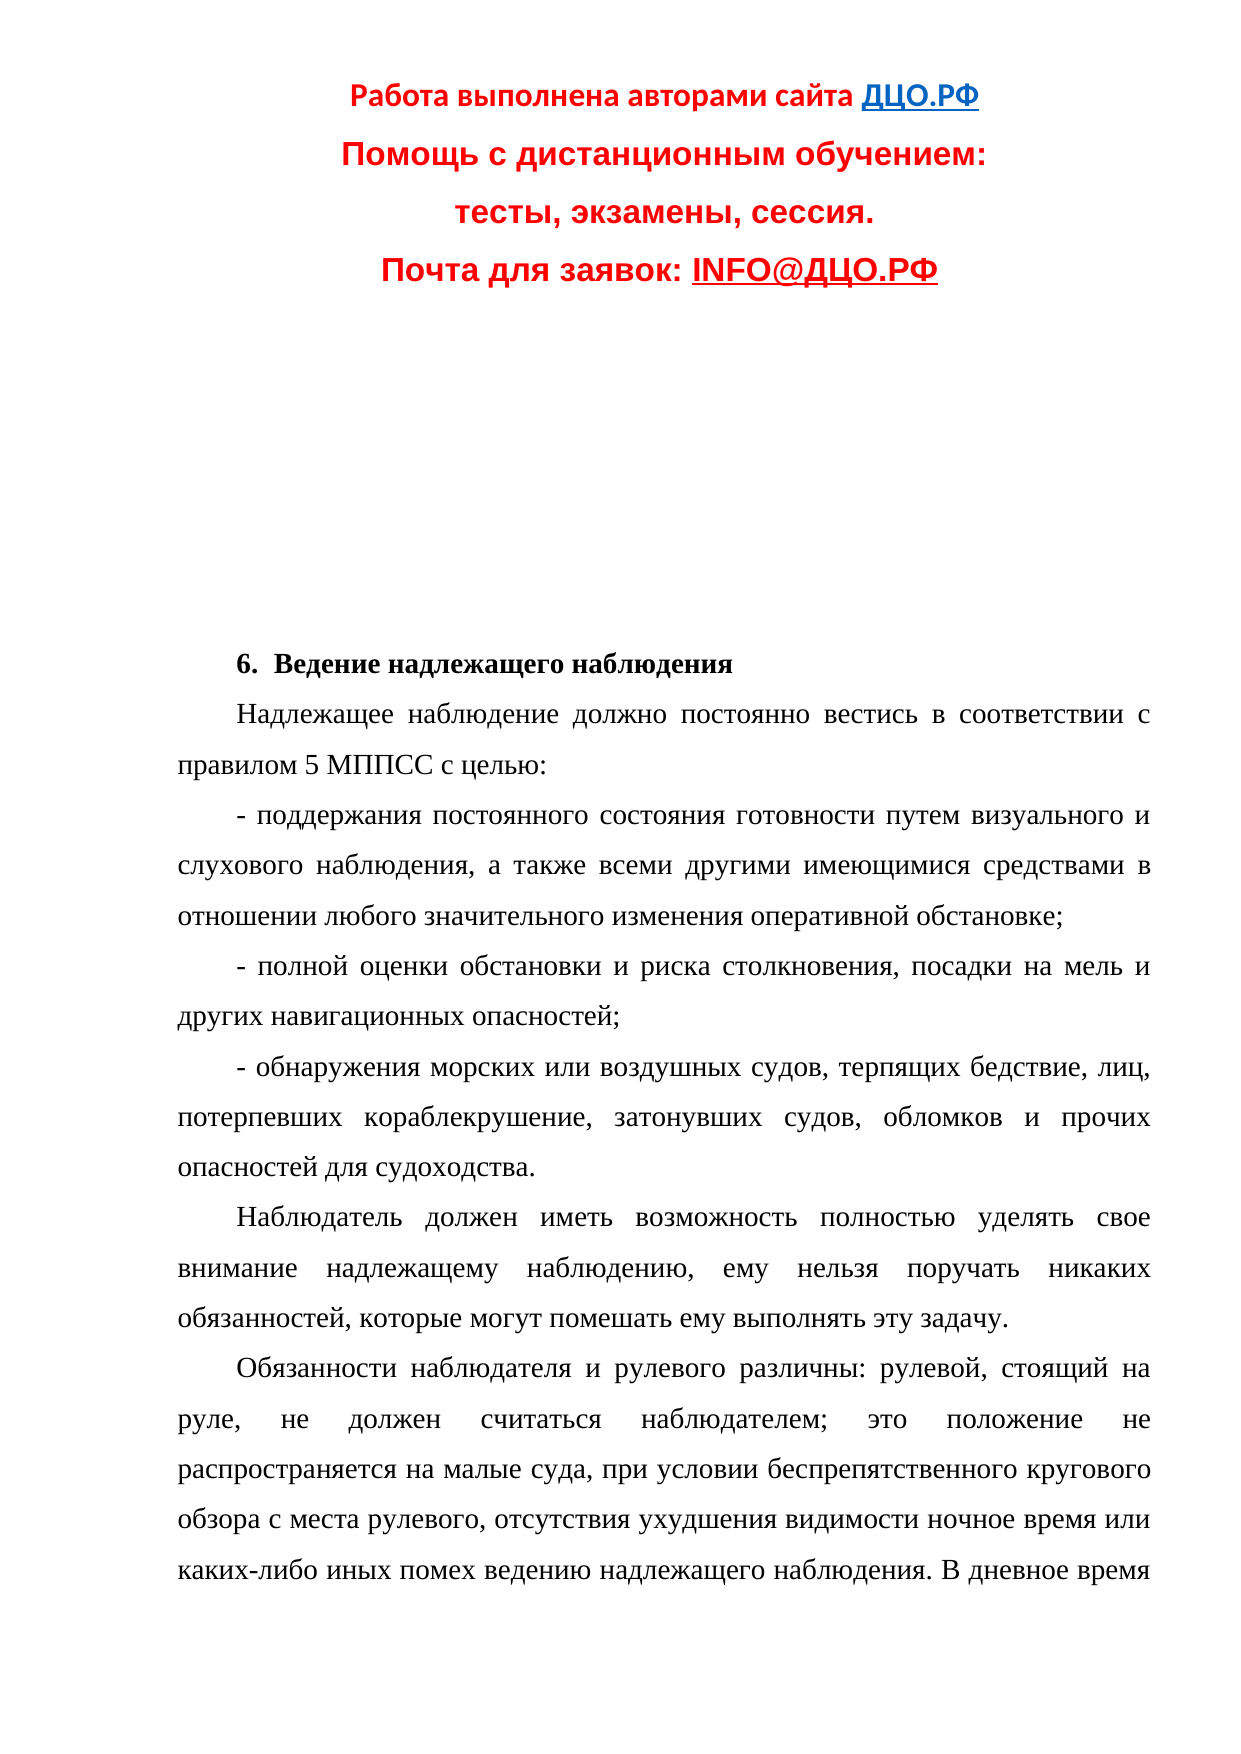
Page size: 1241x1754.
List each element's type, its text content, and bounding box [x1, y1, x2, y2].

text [177, 1351, 1152, 1585]
list Ведение надлежащего наблюдения [236, 646, 1152, 680]
text - полной оценки обстановки и риска столкновения, посадки на мель и других навигационных опасностей; [177, 948, 1152, 1032]
text - обнаружения морских или воздушных судов, терпящих бедствие, лиц, потерпевших кораблекрушение, затонувших судов, обломков и прочих опасностей для судоходства. [177, 1049, 1152, 1183]
text - поддержания постоянного состояния готовности путем визуального и слухового наблюдения, а также всеми другими имеющимися средствами в отношении любого значительного изменения оперативной обстановке; [177, 797, 1152, 931]
text Наблюдатель должен иметь возможность полностью уделять свое внимание надлежащему наблюдению, ему нельзя поручать никаких обязанностей, которые могут помешать ему выполнять эту задачу. [177, 1199, 1152, 1334]
text Надлежащее наблюдение должно постоянно вестись в соответствии с правилом 5 МППСС с целью: [177, 696, 1152, 780]
